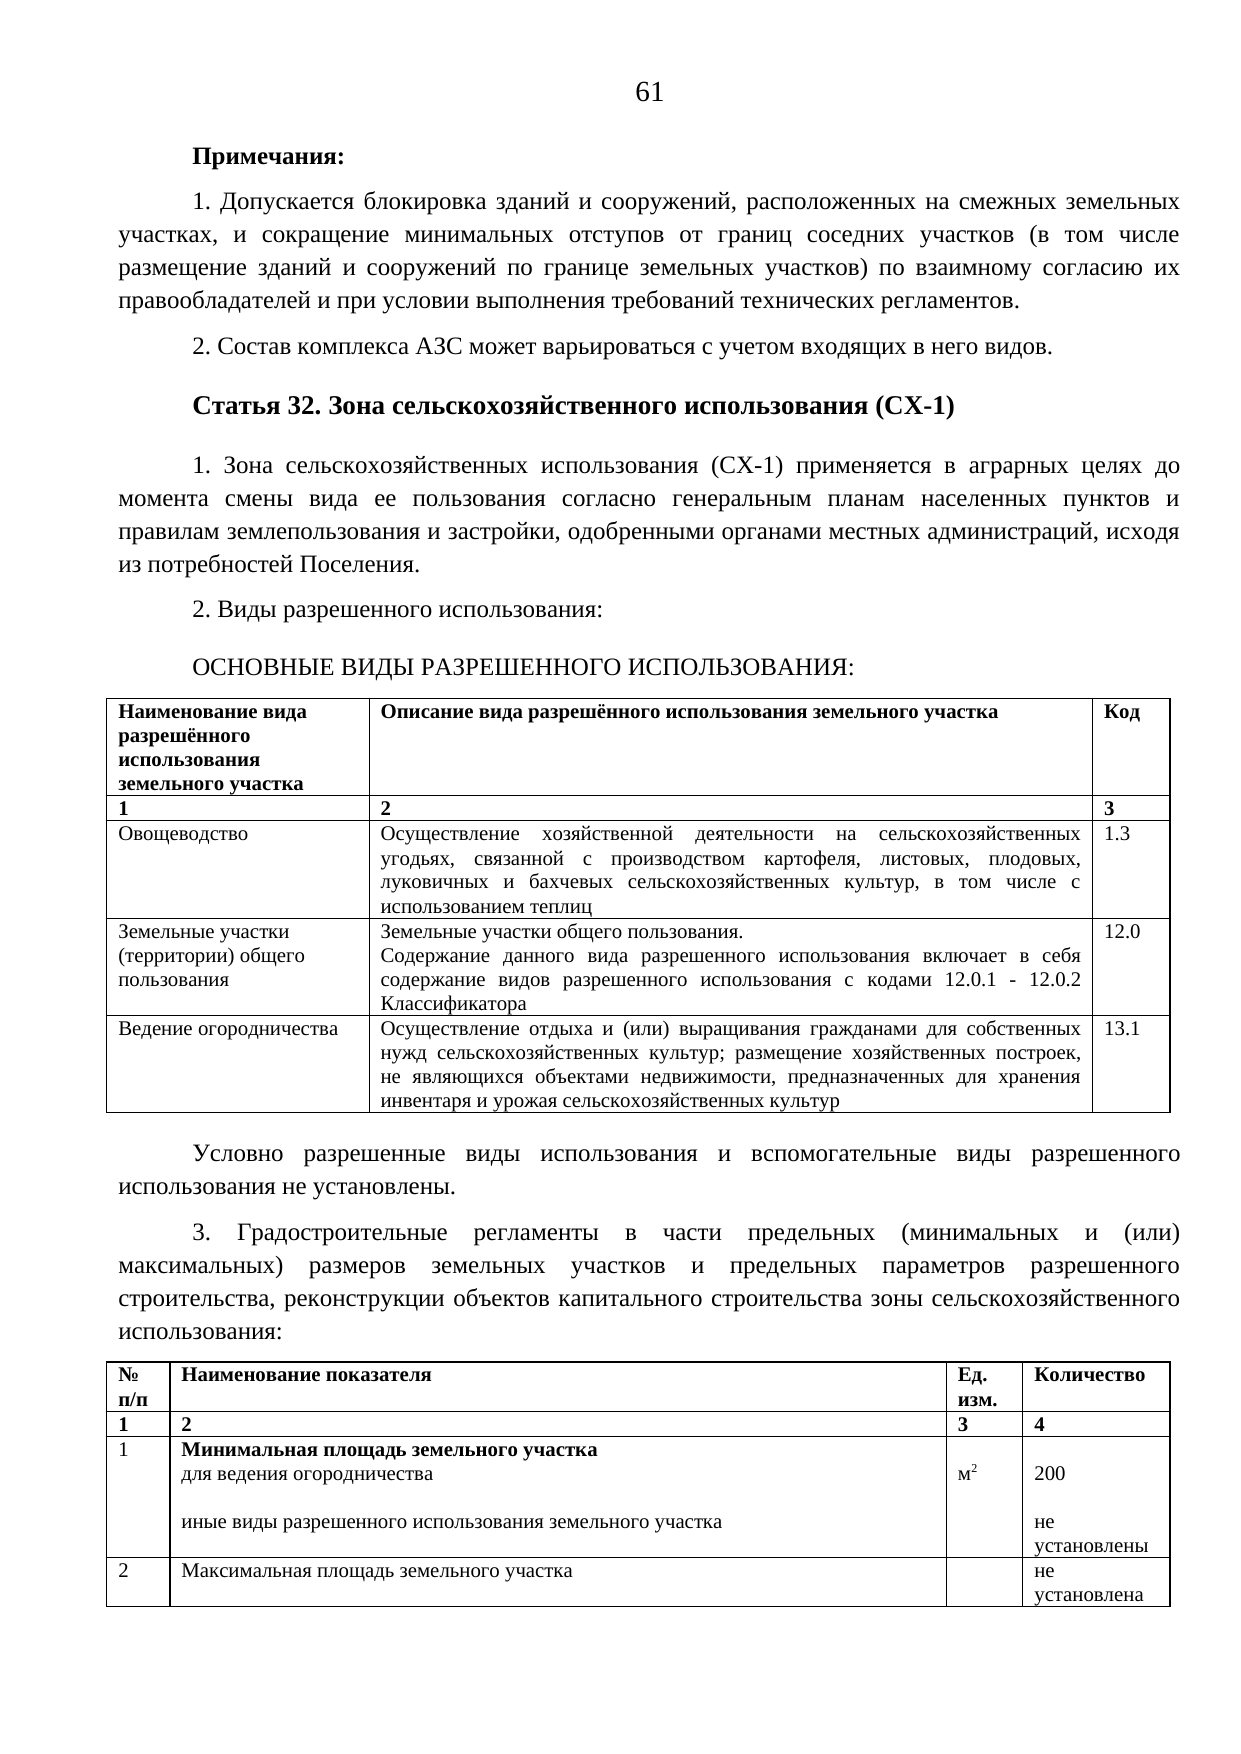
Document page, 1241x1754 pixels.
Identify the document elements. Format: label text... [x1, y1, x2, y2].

table_cell 3 [947, 1412, 1022, 1436]
table_cell [947, 1558, 1022, 1606]
table_cell 2 [107, 1558, 169, 1606]
text 2. Состав комплекса АЗС может варьироваться с учетом входящих в него видов. [118, 331, 1181, 360]
text ОСНОВНЫЕ ВИДЫ РАЗРЕШЕННОГО ИСПОЛЬЗОВАНИЯ: [118, 652, 1181, 681]
table_cell Минимальная площадь земельного участка для ведения огородничества иные виды разрешенного использования земельного участка [171, 1437, 946, 1557]
table_cell 2 [370, 796, 1092, 820]
table_header Наименование вида разрешённого использования земельного участка [107, 699, 369, 795]
text Примечания: [118, 141, 1181, 170]
table_cell Ведение огородничества [107, 1016, 369, 1112]
table_cell 3 [1093, 796, 1169, 820]
table_cell 200 не установлены [1023, 1437, 1169, 1557]
table_header Ед. изм. [947, 1363, 1022, 1411]
table_cell 1 [107, 796, 369, 820]
table_cell 1.3 [1093, 821, 1169, 918]
table_cell Овощеводство [107, 821, 369, 918]
table_header Код [1093, 699, 1169, 795]
table_cell 12.0 [1093, 919, 1169, 1015]
table_cell Максимальная площадь земельного участка [171, 1558, 946, 1606]
table_cell Осуществление отдыха и (или) выращивания гражданами для собственных нужд сельскохозяйственных культур; размещение хозяйственных построек, не являющихся объектами недвижимости, предназначенных для хранения инвентаря и урожая сельскохозяйственных культур [370, 1016, 1092, 1112]
table_cell Земельные участки (территории) общего пользования [107, 919, 369, 1015]
text 3. Градостроительные регламенты в части предельных (минимальных и (или) максимальных) размеров земельных участков и предельных параметров разрешенного строительства, реконструкции объектов капитального строительства зоны сельскохозяйственного использования: [118, 1217, 1181, 1344]
table_header Количество [1023, 1363, 1169, 1411]
table_cell не установлена [1023, 1558, 1169, 1606]
table_cell 13.1 [1093, 1016, 1169, 1112]
text 1. Допускается блокировка зданий и сооружений, расположенных на смежных земельных участках, и сокращение минимальных отступов от границ соседних участков (в том числе размещение зданий и сооружений по границе земельных участков) по взаимному согласию их правообладателей и при условии выполнения требований технических регламентов. [118, 186, 1181, 314]
table_cell Осуществление хозяйственной деятельности на сельскохозяйственных угодьях, связанной с производством картофеля, листовых, плодовых, луковичных и бахчевых сельскохозяйственных культур, в том числе с использованием теплиц [370, 821, 1092, 918]
text Условно разрешенные виды использования и вспомогательные виды разрешенного использования не установлены. [118, 1138, 1181, 1200]
table_header Наименование показателя [171, 1363, 946, 1411]
table_header № п/п [107, 1363, 169, 1411]
subtitle Статья 32. Зона сельскохозяйственного использования (СХ-1) [118, 389, 1181, 420]
table_cell 1 [107, 1437, 169, 1557]
table_header Описание вида разрешённого использования земельного участка [370, 699, 1092, 795]
table_cell 1 [107, 1412, 169, 1436]
table_cell 2 [171, 1412, 946, 1436]
text 1. Зона сельскохозяйственных использования (СХ-1) применяется в аграрных целях до момента смены вида ее пользования согласно генеральным планам населенных пунктов и правилам землепользования и застройки, одобренными органами местных администраций, исходя из потребностей Поселения. [118, 450, 1181, 578]
table_cell м2 [947, 1437, 1022, 1557]
table_cell Земельные участки общего пользования. Содержание данного вида разрешенного использования включает в себя содержание видов разрешенного использования с кодами 12.0.1 - 12.0.2 Классификатора [370, 919, 1092, 1015]
table_cell 4 [1023, 1412, 1169, 1436]
text 2. Виды разрешенного использования: [118, 594, 1181, 623]
